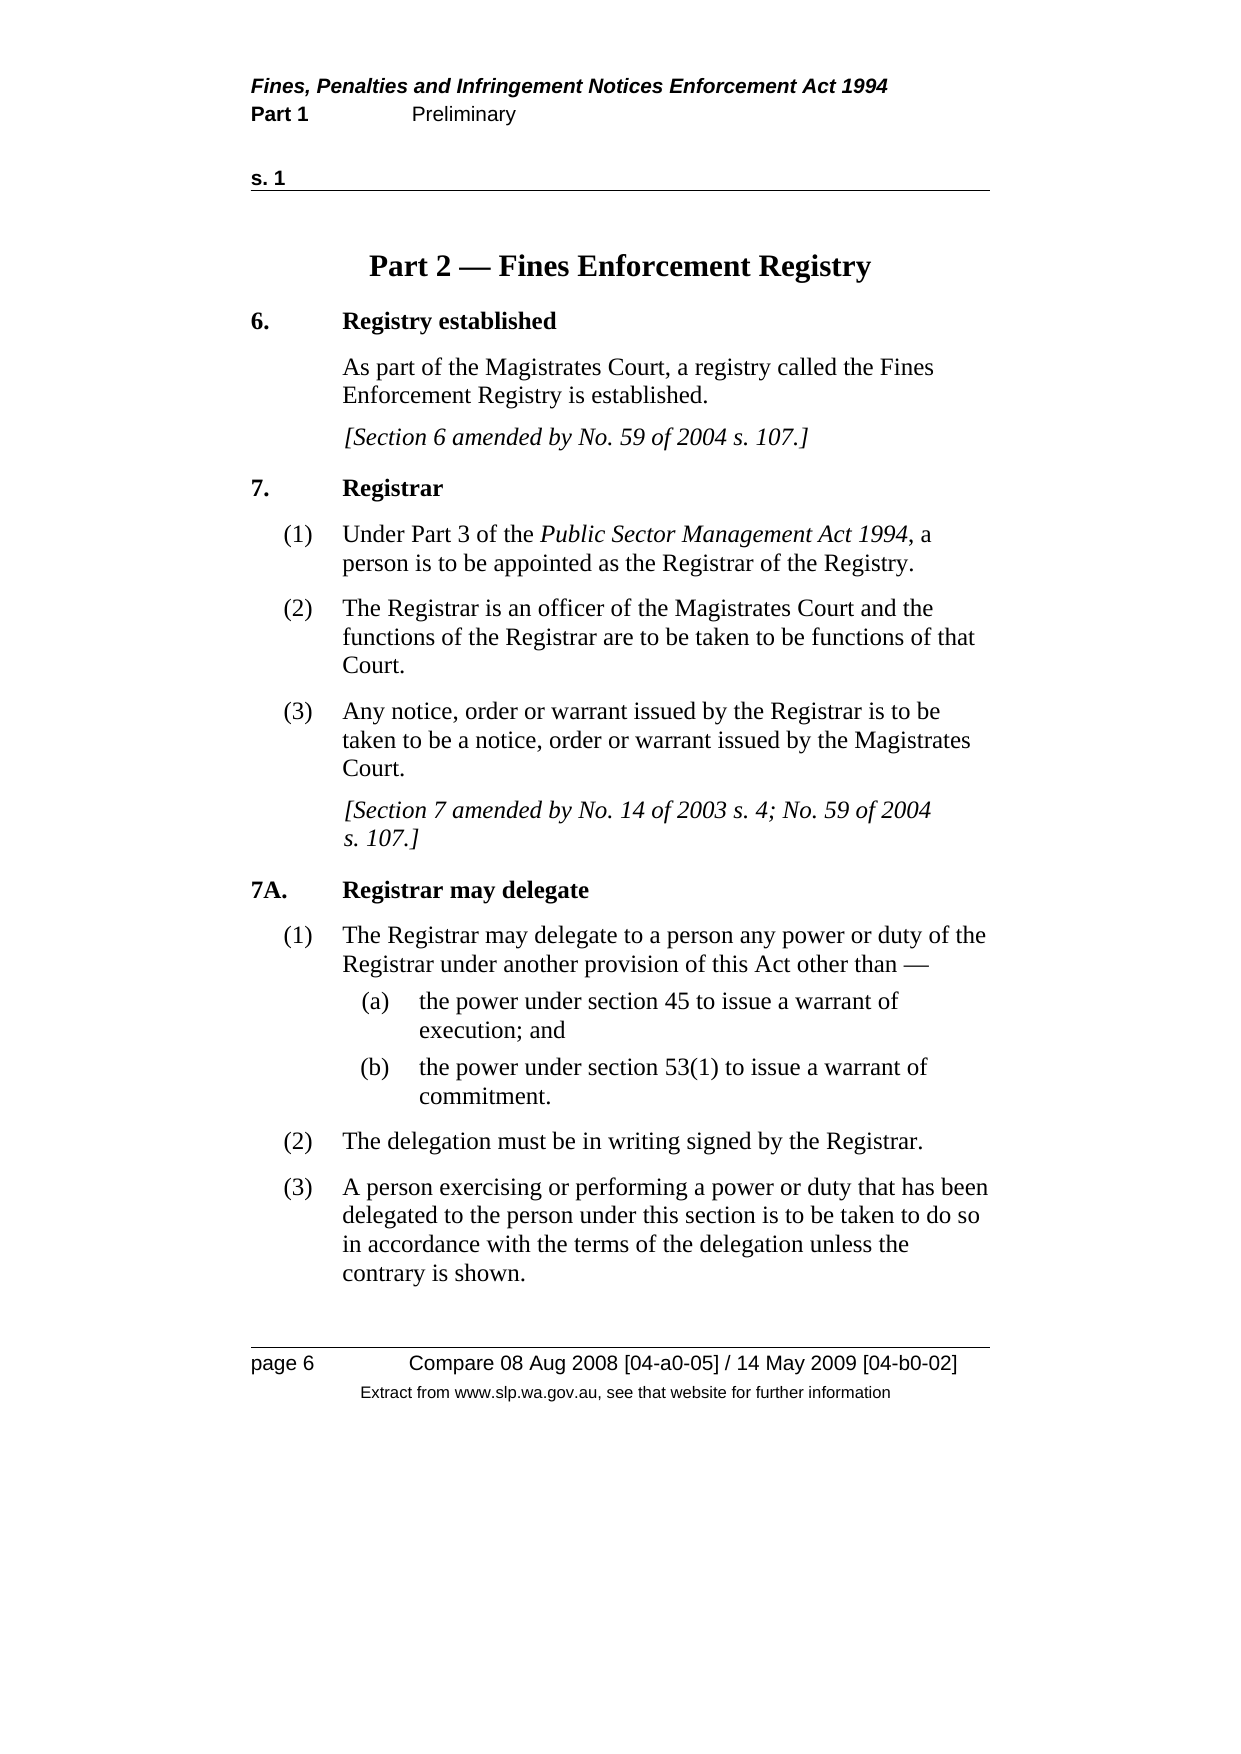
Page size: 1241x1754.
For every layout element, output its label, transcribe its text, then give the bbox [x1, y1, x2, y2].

text (2) The delegation must be in writing signed by the Registrar. [251, 1126, 990, 1155]
text (1) Under Part 3 of the Public Sector Management Act 1994, a person is to be appointed as the Registrar of the Registry. [251, 519, 990, 576]
text [Section 6 amended by No. 59 of 2004 s. 107.] [251, 422, 990, 451]
text (1) The Registrar may delegate to a person any power or duty of the Registrar under another provision of this Act other than — [251, 921, 990, 978]
text (b) the power under section 53(1) to issue a warrant of commitment. [251, 1052, 990, 1110]
text (3) A person exercising or performing a power or duty that has been delegated to the person under this section is to be taken to do so in accordance with the terms of the delegation unless the contrary is shown. [251, 1172, 990, 1287]
text (a) the power under section 45 to issue a warrant of execution; and [251, 986, 990, 1044]
subtitle Part 2 — Fines Enforcement Registry [251, 247, 990, 283]
subtitle 6. Registry established [251, 306, 990, 335]
text (2) The Registrar is an officer of the Magistrates Court and the functions of the Registrar are to be taken to be functions of that Court. [251, 593, 990, 679]
text As part of the Magistrates Court, a registry called the Fines Enforcement Registry is established. [251, 352, 990, 409]
text [Section 7 amended by No. 14 of 2003 s. 4; No. 59 of 2004 s. 107.] [251, 795, 990, 852]
text (3) Any notice, order or warrant issued by the Registrar is to be taken to be a notice, order or warrant issued by the Magistrates Court. [251, 696, 990, 782]
subtitle 7. Registrar [251, 473, 990, 502]
subtitle 7A. Registrar may delegate [251, 875, 990, 904]
